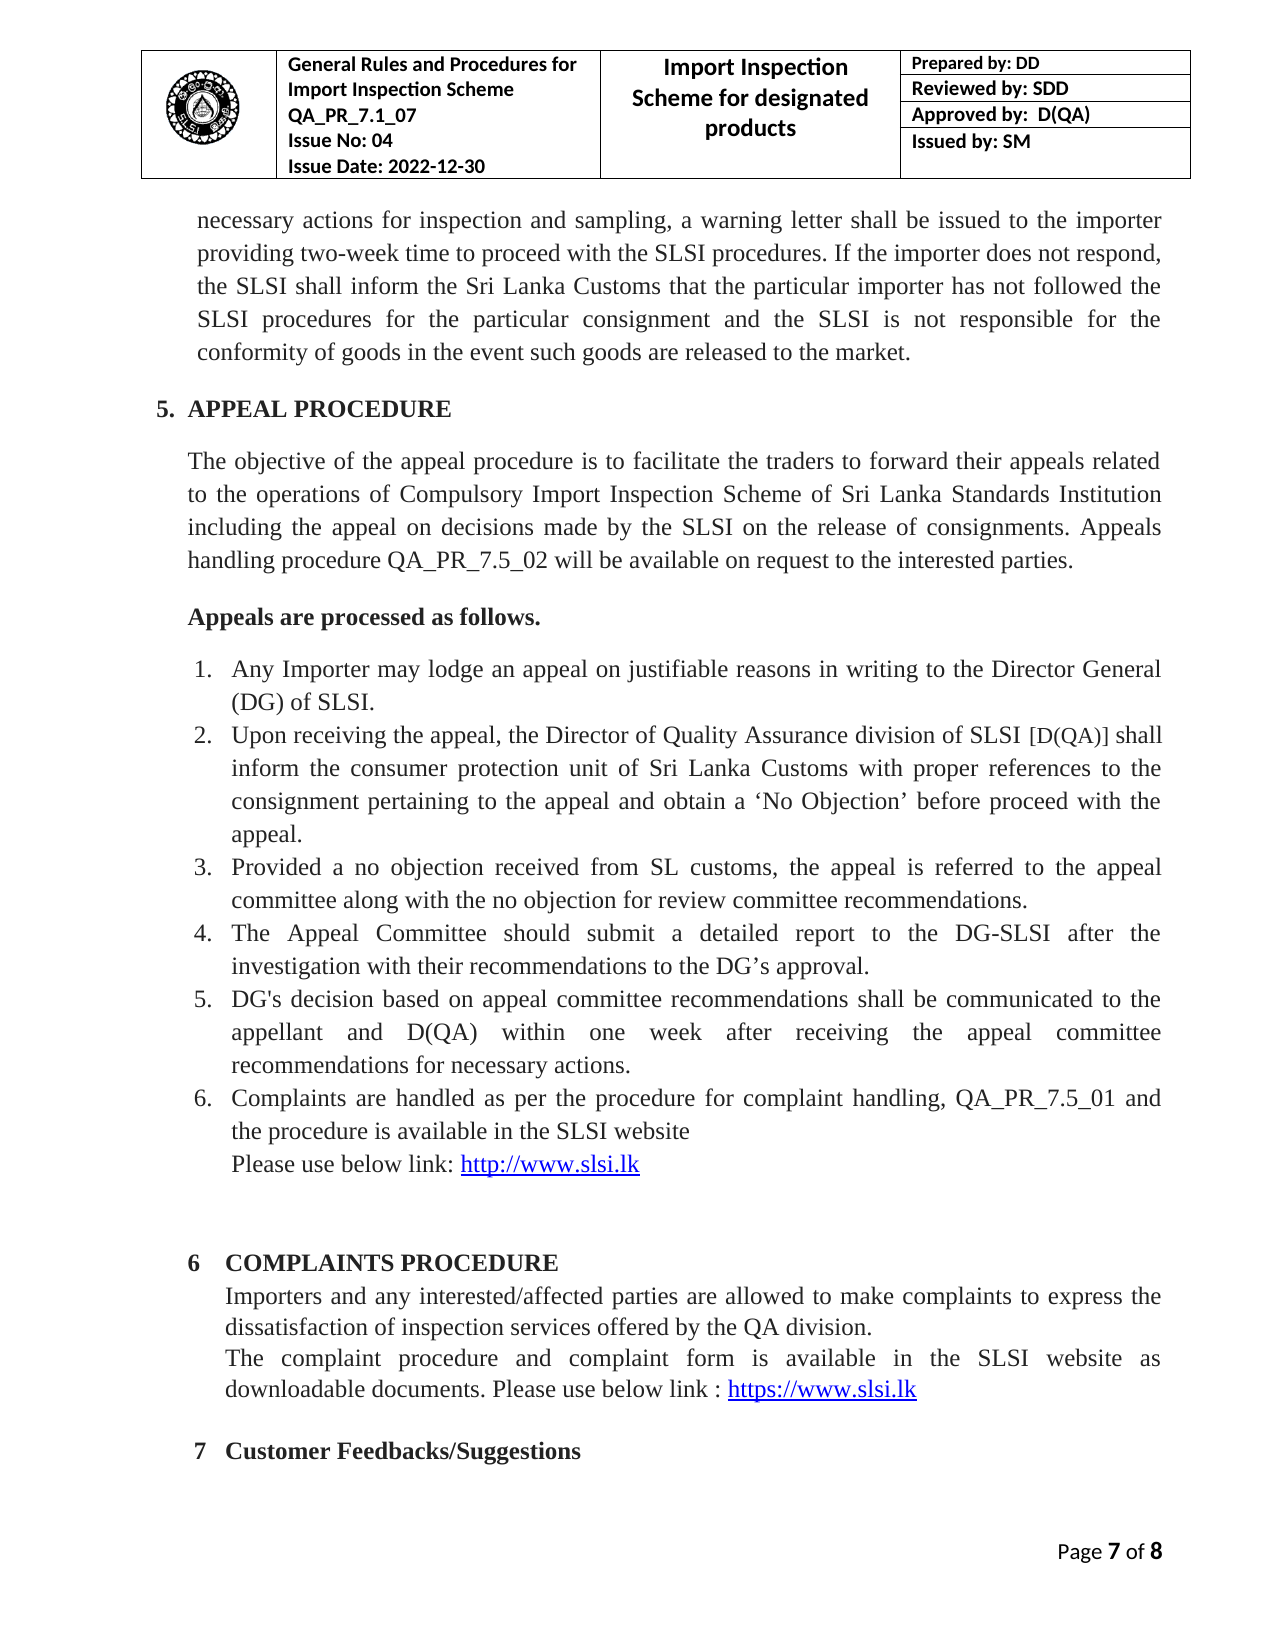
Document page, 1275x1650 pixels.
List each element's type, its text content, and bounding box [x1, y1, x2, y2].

list COMPLAINTS PROCEDURE [187, 1248, 1162, 1277]
list Customer Feedbacks/Suggestions [194, 1436, 1162, 1465]
list Please use below link: http://www.slsi.lk [231, 1149, 1162, 1178]
list Upon receiving the appeal, the Director of Quality Assurance division of SLSI [D(QA)] shall inform the consumer protection unit of Sri Lanka Customs with proper references to the consignment pertaining to the appeal and obtain a ‘No Objection’ before proceed with the appeal. [194, 720, 1162, 848]
list Complaints are handled as per the procedure for complaint handling, QA_PR_7.5_01 and the procedure is available in the SLSI website [194, 1083, 1162, 1145]
list Any Importer may lodge an appeal on justifiable reasons in writing to the Director General (DG) of SLSI. [194, 654, 1162, 716]
list The Appeal Committee should submit a detailed report to the DG-SLSI after the investigation with their recommendations to the DG’s approval. [194, 918, 1162, 980]
picture [162, 66, 242, 146]
text Appeals are processed as follows. [187, 602, 1162, 630]
list The complaint procedure and complaint form is available in the SLSI website as downloadable documents. Please use below link : https://www.slsi.lk [225, 1343, 1162, 1403]
list DG's decision based on appeal committee recommendations shall be communicated to the appellant and D(QA) within one week after receiving the appeal committee recommendations for necessary actions. [194, 984, 1162, 1079]
list Importers and any interested/affected parties are allowed to make complaints to express the dissatisfaction of inspection services offered by the QA division. [225, 1281, 1162, 1341]
text 5. APPEAL PROCEDURE [150, 394, 1162, 423]
text The objective of the appeal procedure is to facilitate the traders to forward their appeals related to the operations of Compulsory Import Inspection Scheme of Sri Lanka Standards Institution including the appeal on decisions made by the SLSI on the release of consignments. Appeals handling procedure QA_PR_7.5_02 will be available on request to the interested parties. [187, 446, 1162, 574]
list Provided a no objection received from SL customs, the appeal is referred to the appeal committee along with the no objection for review committee recommendations. [194, 852, 1162, 914]
